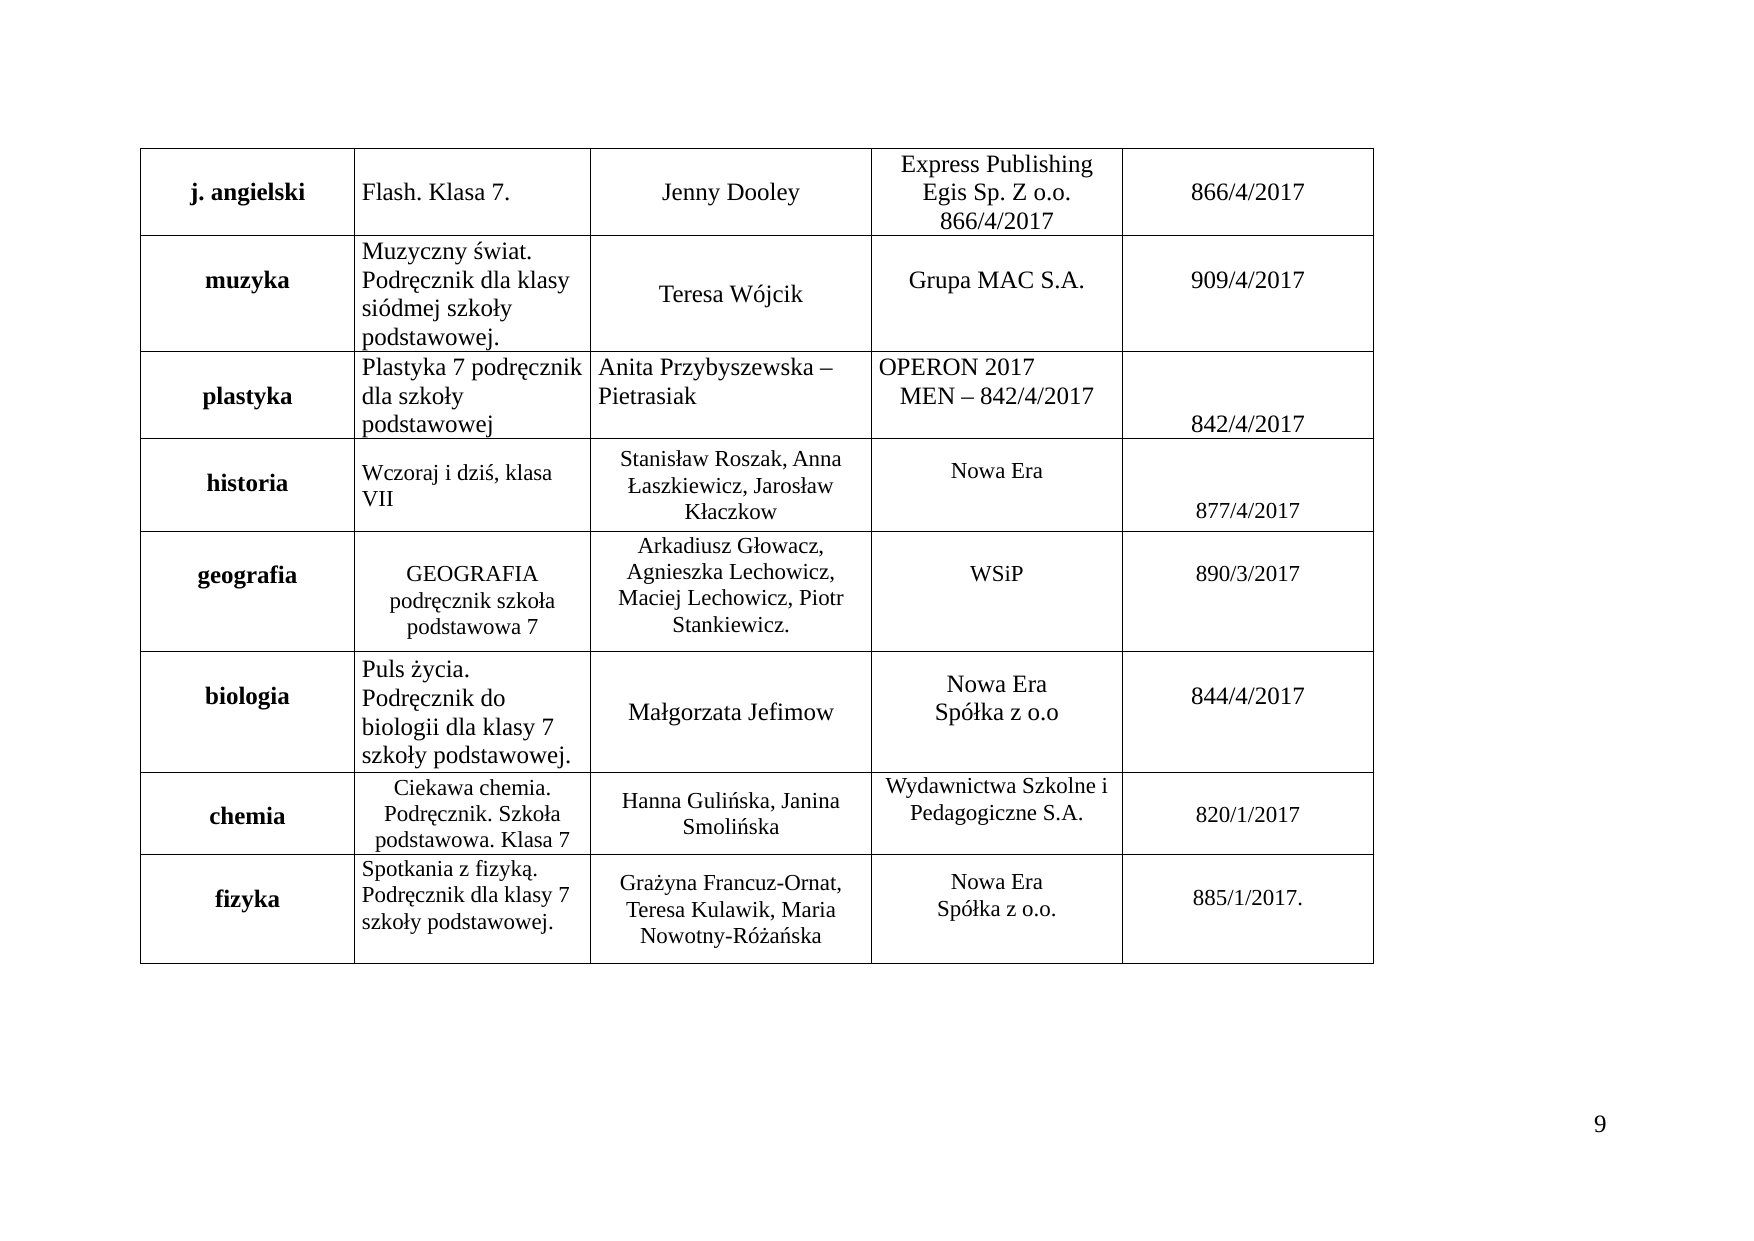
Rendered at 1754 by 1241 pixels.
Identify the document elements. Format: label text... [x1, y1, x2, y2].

table_cell 866/4/2017 [1123, 149, 1373, 235]
table_cell GEOGRAFIA podręcznik szkoła podstawowa 7 [355, 532, 590, 651]
table_cell Teresa Wójcik [591, 236, 871, 351]
table_cell Małgorzata Jefimow [591, 652, 871, 772]
table_cell 842/4/2017 [1123, 352, 1373, 438]
table_cell Plastyka 7 podręcznik dla szkoły podstawowej [355, 352, 590, 438]
table_cell Jenny Dooley [591, 149, 871, 235]
table_cell Grupa MAC S.A. [872, 236, 1122, 351]
table_cell OPERON 2017 MEN – 842/4/2017 [872, 352, 1122, 438]
table_cell Nowa Era [872, 439, 1122, 531]
table_cell plastyka [141, 352, 354, 438]
table_cell Wydawnictwa Szkolne i Pedagogiczne S.A. [872, 773, 1122, 854]
table_cell 820/1/2017 [1123, 773, 1373, 854]
table_cell Nowa Era Spółka z o.o [872, 652, 1122, 772]
table_cell Anita Przybyszewska – Pietrasiak [591, 352, 871, 438]
table_cell WSiP [872, 532, 1122, 651]
table_cell Flash. Klasa 7. [355, 149, 590, 235]
table_cell 890/3/2017 [1123, 532, 1373, 651]
table_cell Muzyczny świat. Podręcznik dla klasy siódmej szkoły podstawowej. [355, 236, 590, 351]
table_cell fizyka [141, 855, 354, 963]
table_cell 844/4/2017 [1123, 652, 1373, 772]
table_cell Arkadiusz Głowacz, Agnieszka Lechowicz, Maciej Lechowicz, Piotr Stankiewicz. [591, 532, 871, 651]
table_cell Wczoraj i dziś, klasa VII [355, 439, 590, 531]
table_cell Hanna Gulińska, Janina Smolińska [591, 773, 871, 854]
table_cell biologia [141, 652, 354, 772]
table_cell 877/4/2017 [1123, 439, 1373, 531]
table_cell Puls życia. Podręcznik do biologii dla klasy 7 szkoły podstawowej. [355, 652, 590, 772]
table_cell geografia [141, 532, 354, 651]
table_cell Ciekawa chemia. Podręcznik. Szkoła podstawowa. Klasa 7 [355, 773, 590, 854]
table_cell Express Publishing Egis Sp. Z o.o. 866/4/2017 [872, 149, 1122, 235]
table_cell historia [141, 439, 354, 531]
table_cell muzyka [141, 236, 354, 351]
table_cell Spotkania z fizyką. Podręcznik dla klasy 7 szkoły podstawowej. [355, 855, 590, 963]
table_cell j. angielski [141, 149, 354, 235]
table_cell Grażyna Francuz-Ornat, Teresa Kulawik, Maria Nowotny-Różańska [591, 855, 871, 963]
table_cell Nowa Era Spółka z o.o. [872, 855, 1122, 963]
table_cell chemia [141, 773, 354, 854]
table_cell 885/1/2017. [1123, 855, 1373, 963]
table_cell Stanisław Roszak, Anna Łaszkiewicz, Jarosław Kłaczkow [591, 439, 871, 531]
table_cell 909/4/2017 [1123, 236, 1373, 351]
